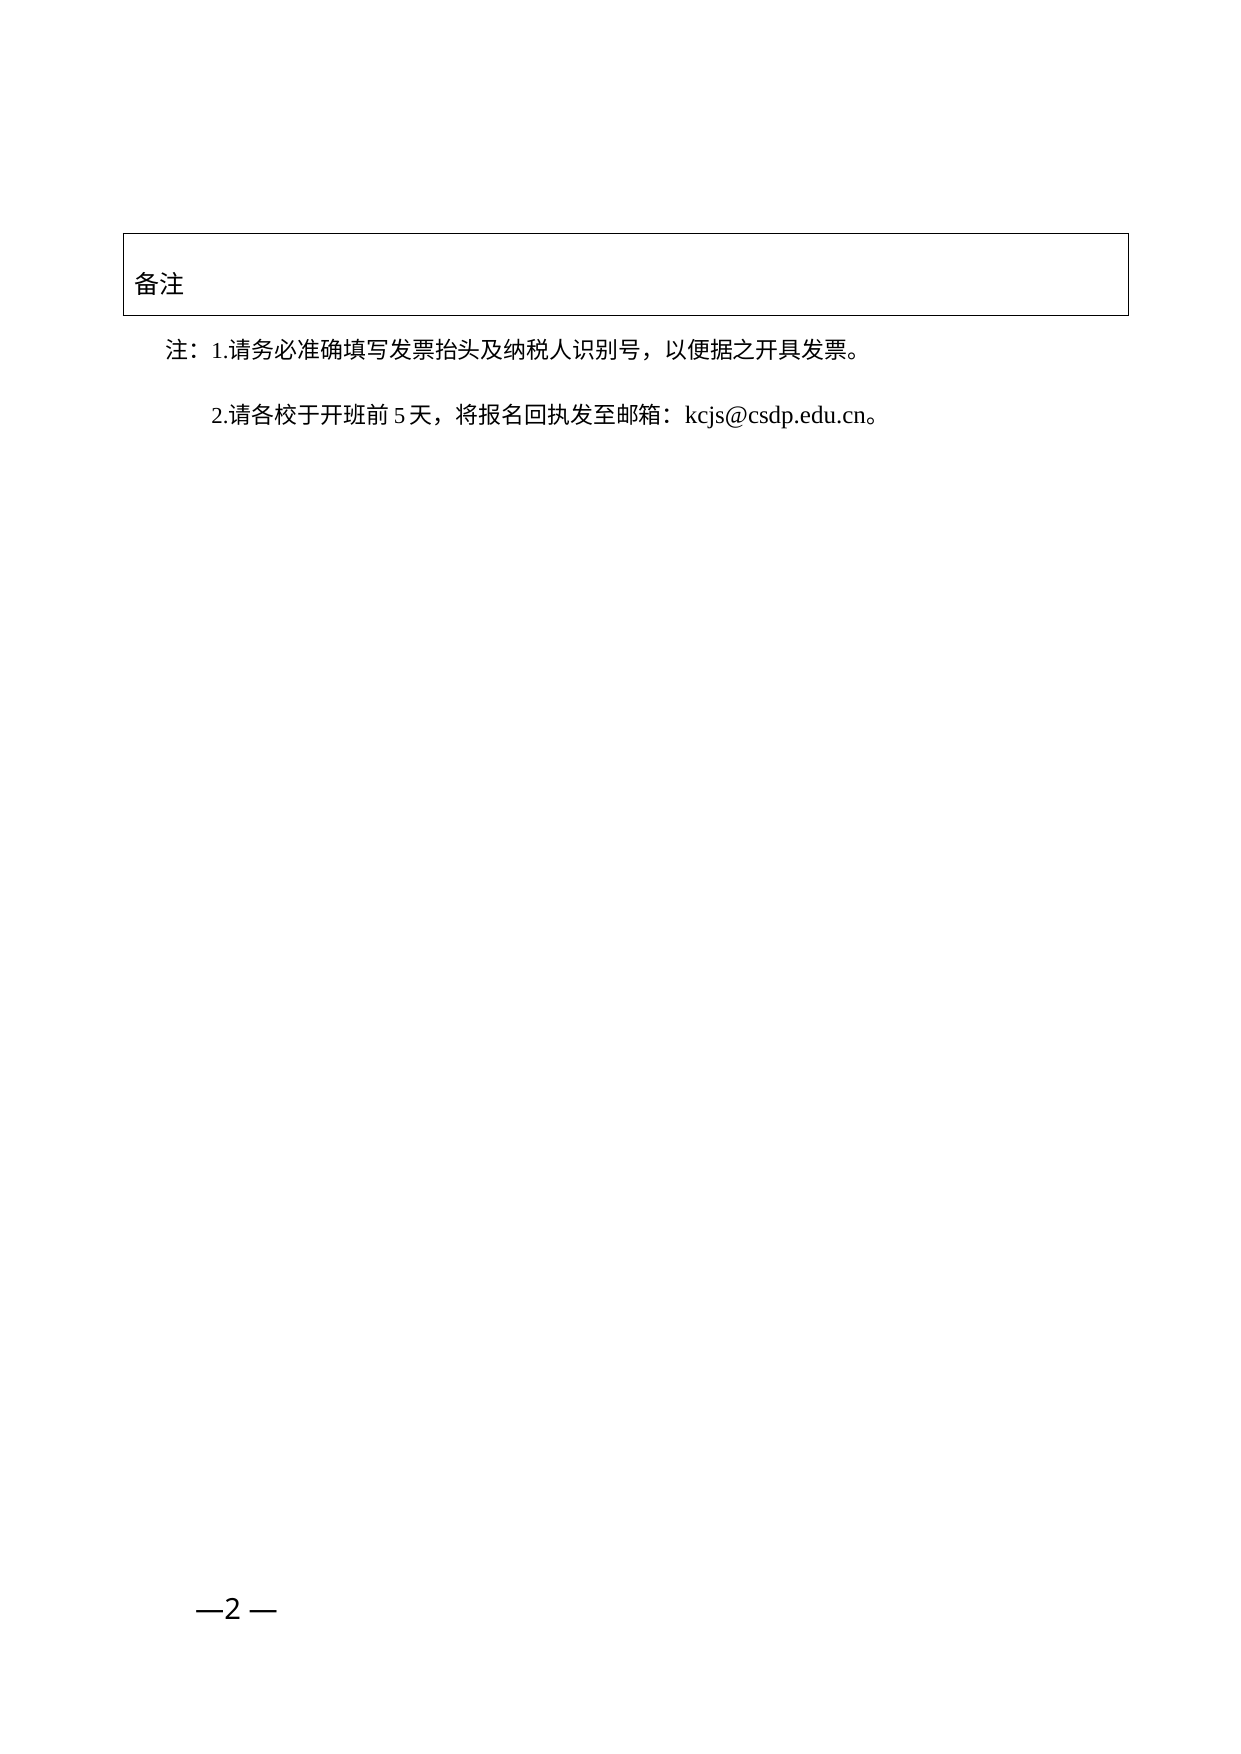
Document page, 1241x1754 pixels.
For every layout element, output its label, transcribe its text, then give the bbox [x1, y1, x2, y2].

text 注：1.请务必准确填写发票抬头及纳税人识别号，以便据之开具发票。 [165, 316, 1087, 381]
text 2.请各校于开班前5天，将报名回执发至邮箱：kcjs@csdp.edu.cn。 [165, 381, 1087, 446]
table_cell 备注 [124, 234, 1128, 315]
